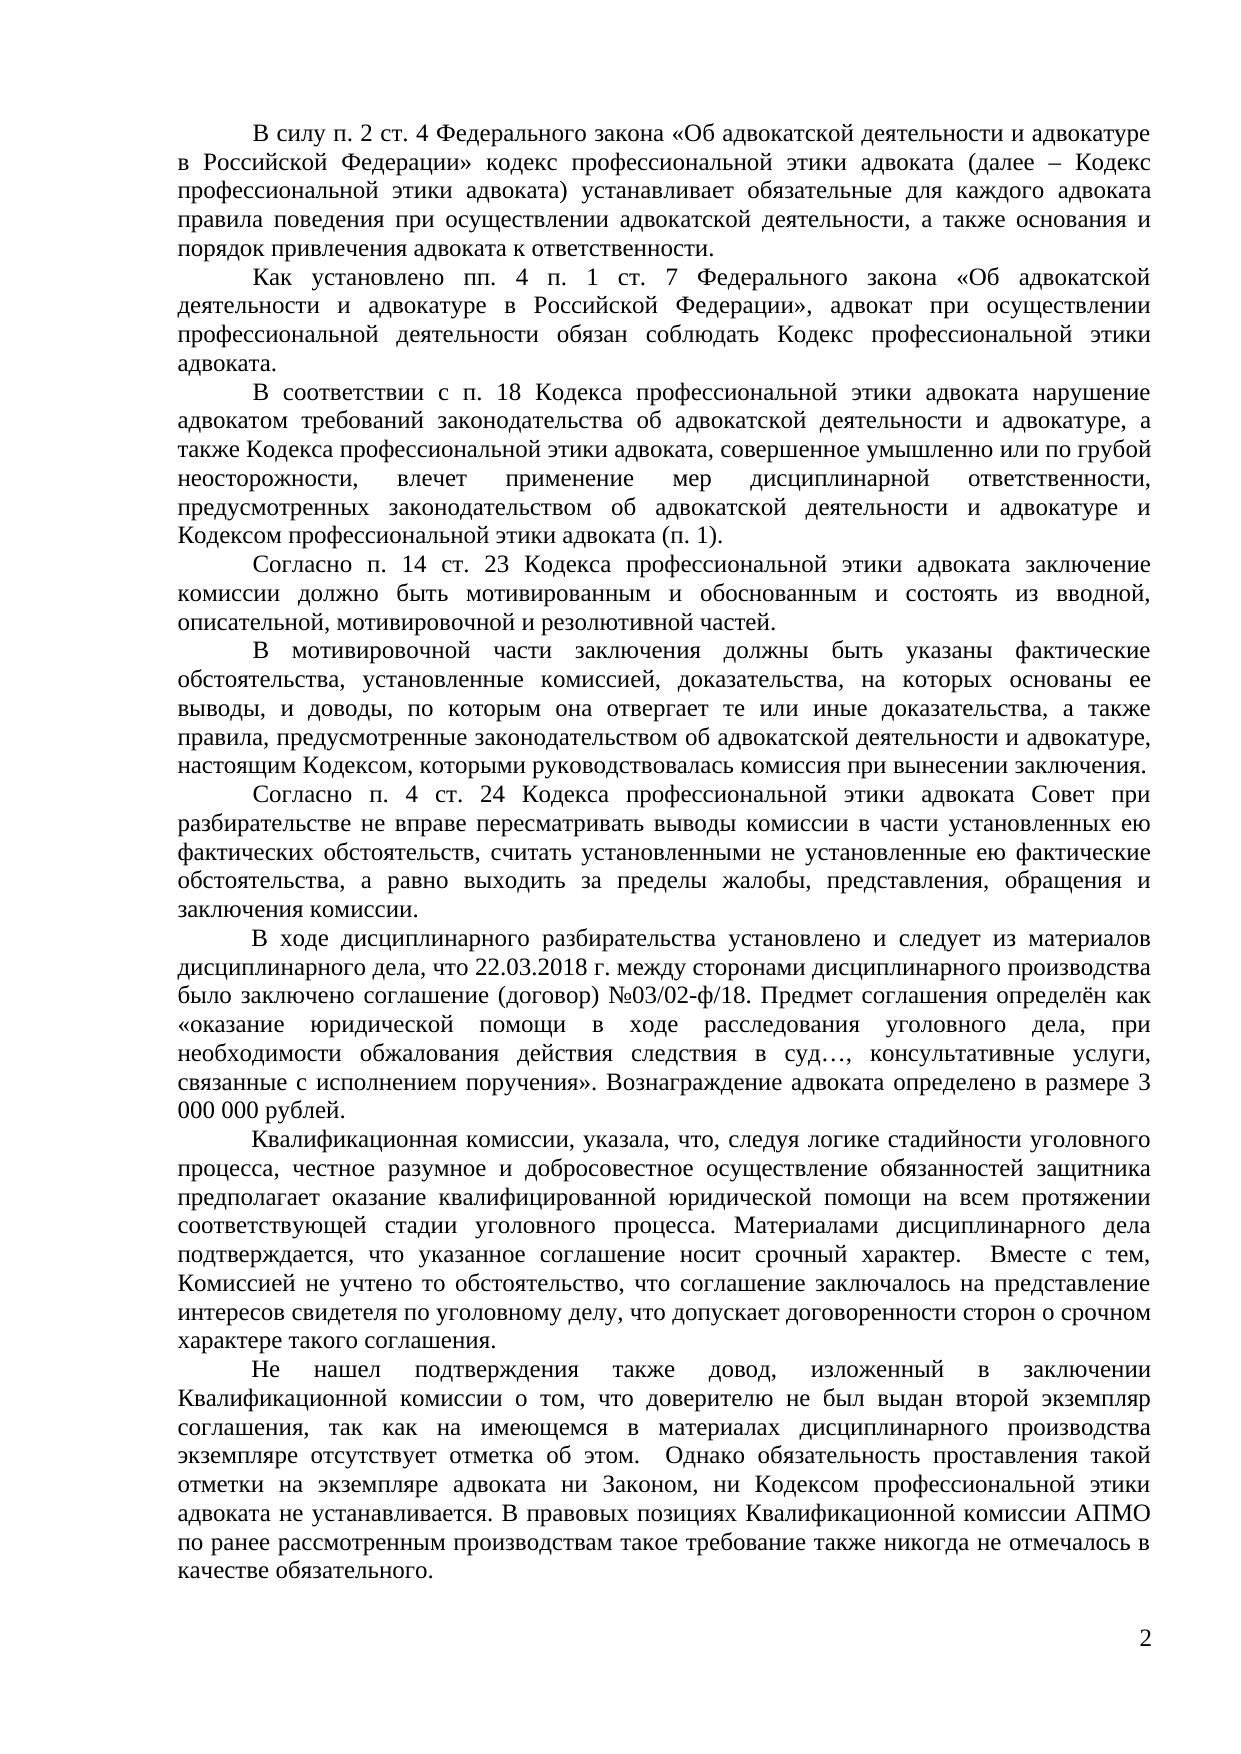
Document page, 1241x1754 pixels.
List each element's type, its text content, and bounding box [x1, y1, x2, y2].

text Не нашел подтверждения также довод, изложенный в заключении Квалификационной комиссии о том, что доверителю не был выдан второй экземпляр соглашения, так как на имеющемся в материалах дисциплинарного производства экземпляре отсутствует отметка об этом. Однако обязательность проставления такой отметки на экземпляре адвоката ни Законом, ни Кодексом профессиональной этики адвоката не устанавливается. В правовых позициях Квалификационной комиссии АПМО по ранее рассмотренным производствам такое требование также никогда не отмечалось в качестве обязательного. [177, 1354, 1152, 1584]
text В силу п. 2 ст. 4 Федерального закона «Об адвокатской деятельности и адвокатуре в Российской Федерации» кодекс профессиональной этики адвоката (далее – Кодекс профессиональной этики адвоката) устанавливает обязательные для каждого адвоката правила поведения при осуществлении адвокатской деятельности, а также основания и порядок привлечения адвоката к ответственности. [177, 118, 1152, 262]
text Квалификационная комиссии, указала, что, следуя логике стадийности уголовного процесса, честное разумное и добросовестное осуществление обязанностей защитника предполагает оказание квалифицированной юридической помощи на всем протяжении соответствующей стадии уголовного процесса. Материалами дисциплинарного дела подтверждается, что указанное соглашение носит срочный характер. Вместе с тем, Комиссией не учтено то обстоятельство, что соглашение заключалось на представление интересов свидетеля по уголовному делу, что допускает договоренности сторон о срочном характере такого соглашения. [177, 1124, 1152, 1354]
text Согласно п. 14 ст. 23 Кодекса профессиональной этики адвоката заключение комиссии должно быть мотивированным и обоснованным и состоять из вводной, описательной, мотивировочной и резолютивной частей. [177, 549, 1152, 636]
text В соответствии с п. 18 Кодекса профессиональной этики адвоката нарушение адвокатом требований законодательства об адвокатской деятельности и адвокатуре, а также Кодекса профессиональной этики адвоката, совершенное умышленно или по грубой неосторожности, влечет применение мер дисциплинарной ответственности, предусмотренных законодательством об адвокатской деятельности и адвокатуре и Кодексом профессиональной этики адвоката (п. 1). [177, 377, 1152, 549]
text Согласно п. 4 ст. 24 Кодекса профессиональной этики адвоката Совет при разбирательстве не вправе пересматривать выводы комиссии в части установленных ею фактических обстоятельств, считать установленными не установленные ею фактические обстоятельства, а равно выходить за пределы жалобы, представления, обращения и заключения комиссии. [177, 779, 1152, 923]
text В ходе дисциплинарного разбирательства установлено и следует из материалов дисциплинарного дела, что 22.03.2018 г. между сторонами дисциплинарного производства было заключено соглашение (договор) №03/02-ф/18. Предмет соглашения определён как «оказание юридической помощи в ходе расследования уголовного дела, при необходимости обжалования действия следствия в суд…, консультативные услуги, связанные с исполнением поручения». Вознаграждение адвоката определено в размере 3 000 000 рублей. [177, 923, 1152, 1124]
text Как установлено пп. 4 п. 1 ст. 7 Федерального закона «Об адвокатской деятельности и адвокатуре в Российской Федерации», адвокат при осуществлении профессиональной деятельности обязан соблюдать Кодекс профессиональной этики адвоката. [177, 262, 1152, 377]
text В мотивировочной части заключения должны быть указаны фактические обстоятельства, установленные комиссией, доказательства, на которых основаны ее выводы, и доводы, по которым она отвергает те или иные доказательства, а также правила, предусмотренные законодательством об адвокатской деятельности и адвокатуре, настоящим Кодексом, которыми руководствовалась комиссия при вынесении заключения. [177, 636, 1152, 779]
